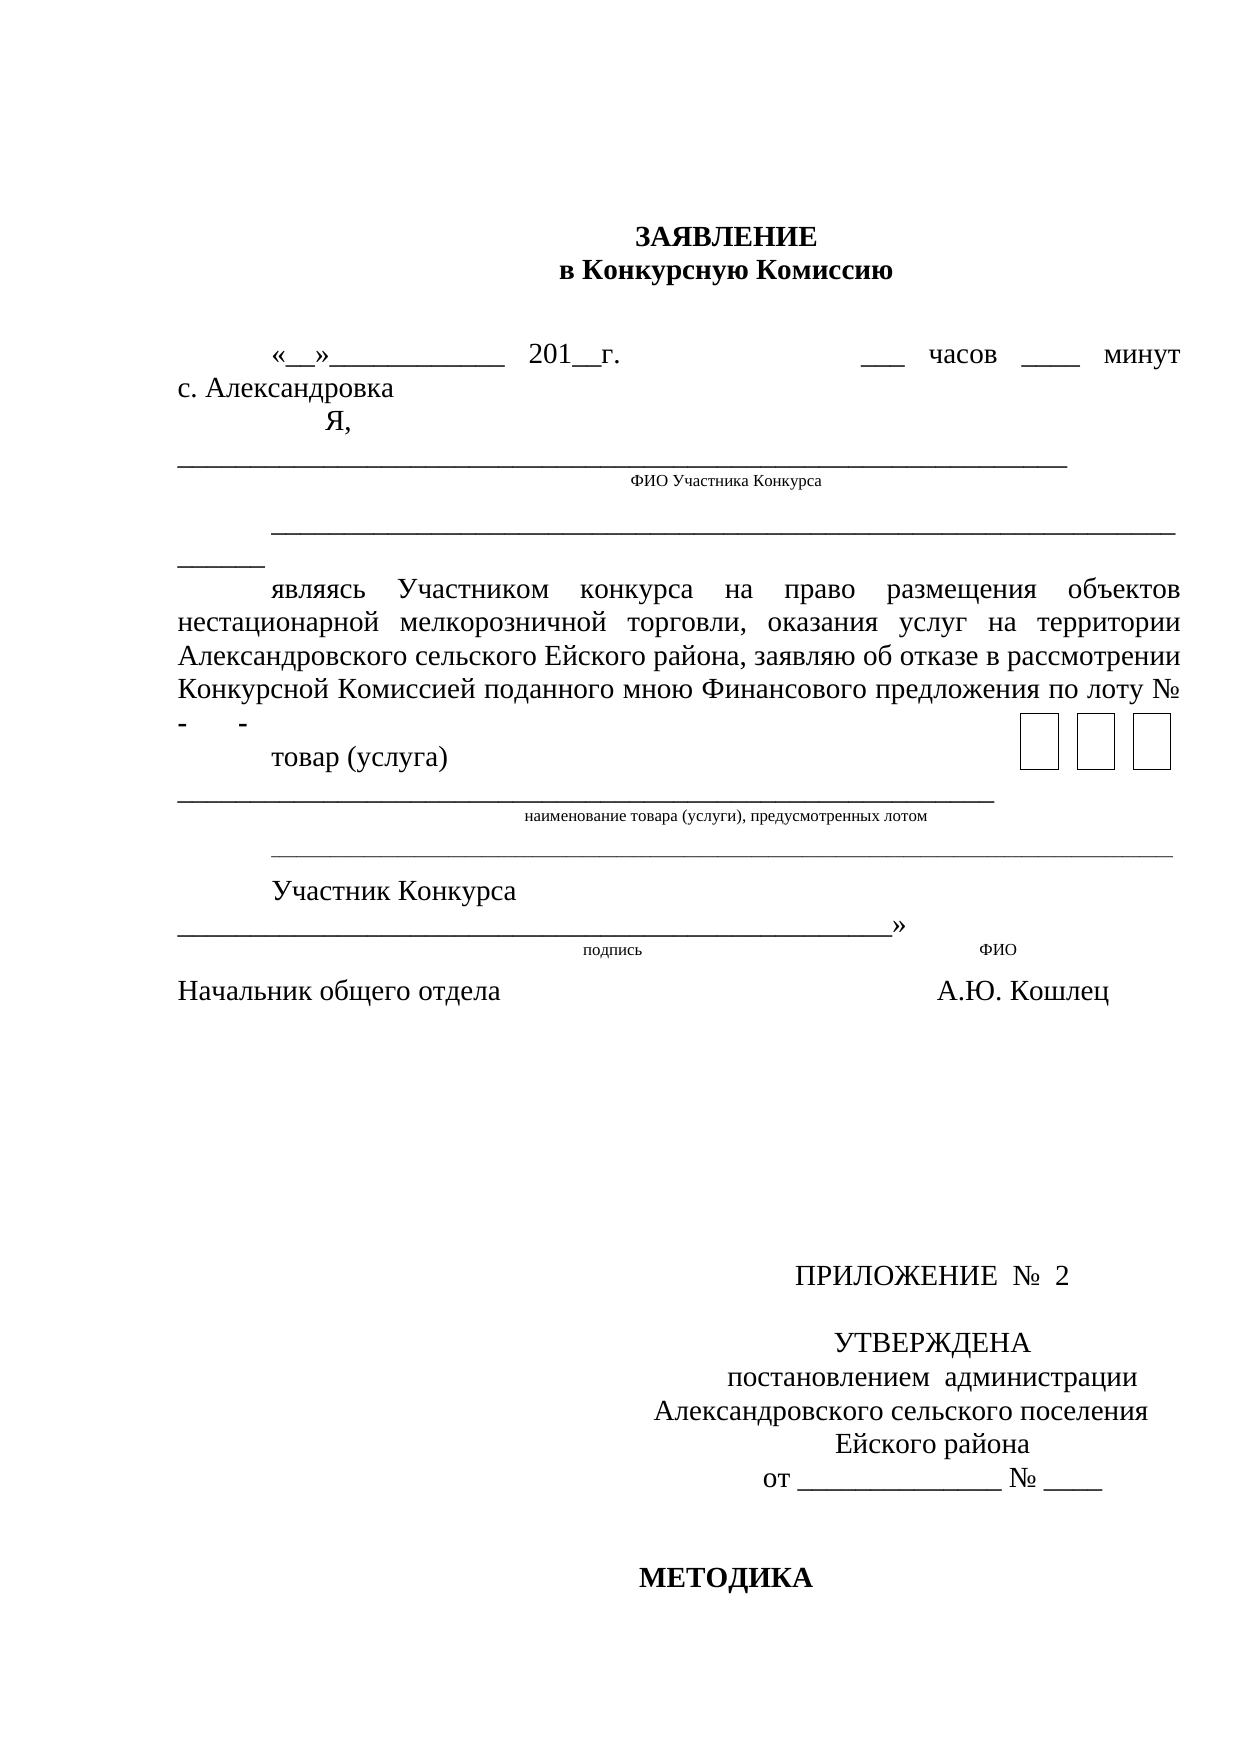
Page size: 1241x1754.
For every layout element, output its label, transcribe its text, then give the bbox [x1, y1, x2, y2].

text Ейского района [683, 1426, 1181, 1460]
text ФИО Участника Конкурса [177, 470, 1181, 504]
text ____________________________________________________________________ [177, 504, 1181, 571]
text Участник Конкурса _________________________________________________» [177, 873, 1181, 940]
text ПРИЛОЖЕНИЕ № 2 [683, 1258, 1181, 1292]
text подпись ФИО [177, 940, 1181, 973]
text Александровского сельского поселения [177, 1393, 1181, 1426]
text наименование товара (услуги), предусмотренных лотом [177, 806, 1181, 839]
title МЕТОДИКА [177, 1560, 1181, 1594]
text Начальник общего отдела А.Ю. Кошлец [177, 973, 1181, 1007]
text УТВЕРЖДЕНА [683, 1326, 1181, 1359]
text от ______________ № ____ [683, 1460, 1181, 1493]
text в Конкурсную Комиссию [177, 252, 1181, 286]
text Я, _____________________________________________________________ [177, 403, 1181, 470]
text «__»____________ 201__г. ___ часов ____ минут с. Александровка [177, 336, 1181, 403]
text постановлением администрации [683, 1359, 1181, 1393]
text товар (услуга) ________________________________________________________ [177, 739, 1181, 806]
text ЗАЯВЛЕНИЕ [177, 219, 1181, 252]
text являясь Участником конкурса на право размещения объектов нестационарной мелкорозничной торговли, оказания услуг на территории Александровского сельского Ейского района, заявляю об отказе в рассмотрении Конкурсной Комиссией поданного мною Финансового предложения по лоту № - - [177, 571, 1181, 739]
text ___________________________________________________________________________________________________________ [177, 839, 1181, 873]
